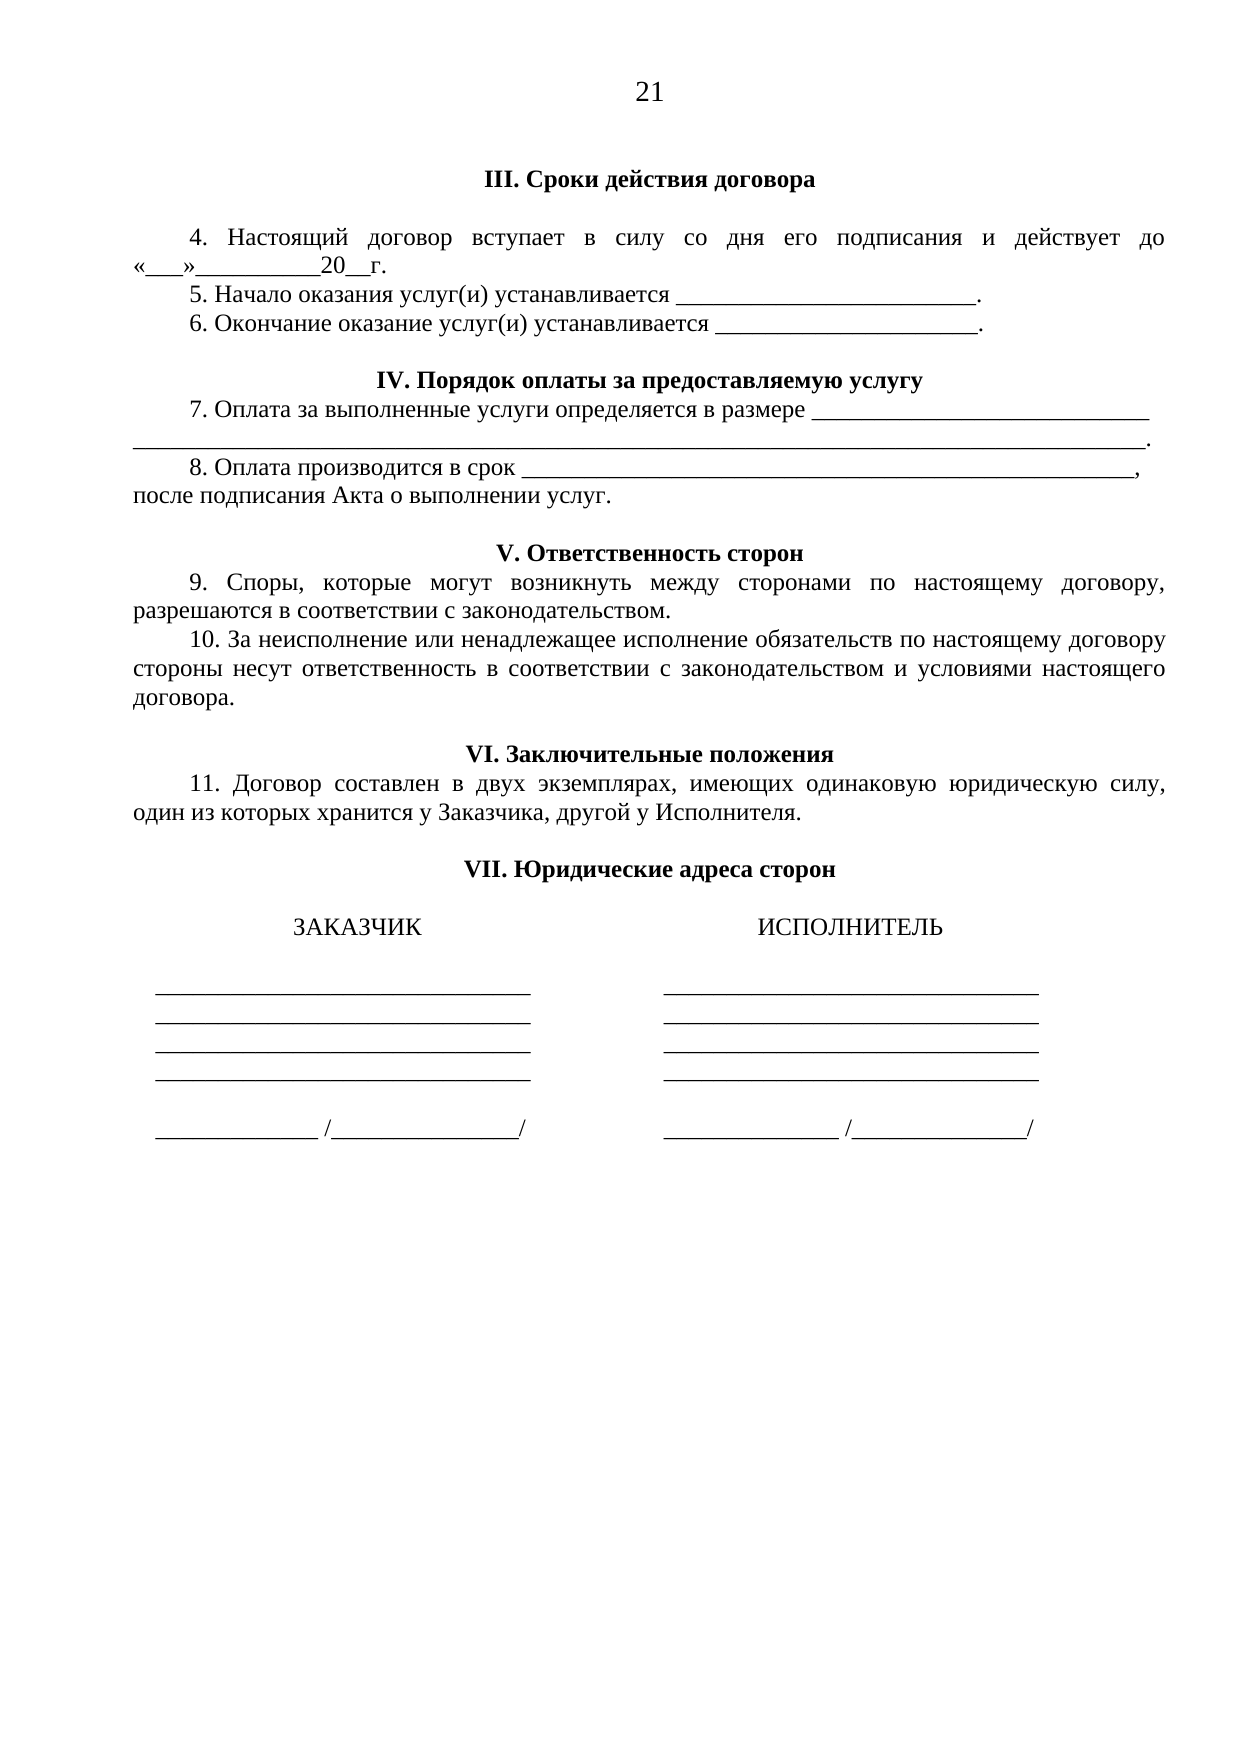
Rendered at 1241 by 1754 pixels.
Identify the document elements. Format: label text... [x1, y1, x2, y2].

text V. Ответственность сторон [133, 538, 1167, 567]
table_header ИСПОЛНИТЕЛЬ ______________________________ ______________________________ ______________________________ ______________________________ ______________ /______________/ [652, 912, 1138, 1142]
text 7. Оплата за выполненные услуги определяется в размере ___________________________ _________________________________________________________________________________. [133, 394, 1167, 452]
text VI. Заключительные положения [133, 739, 1167, 768]
text VII. Юридические адреса сторон [133, 854, 1167, 883]
text 11. Договор составлен в двух экземплярах, имеющих одинаковую юридическую силу, один из которых хранится у Заказчика, другой у Исполнителя. [133, 768, 1167, 825]
text 5. Начало оказания услуг(и) устанавливается ________________________. [133, 279, 1167, 308]
text 4. Настоящий договор вступает в силу со дня его подписания и действует до «___»__________20__г. [133, 222, 1167, 279]
text 6. Окончание оказание услуг(и) устанавливается _____________________. [133, 308, 1167, 337]
text III. Сроки действия договора [133, 164, 1167, 193]
table_header ЗАКАЗЧИК ______________________________ ______________________________ ______________________________ ______________________________ _____________ /_______________/ [144, 912, 652, 1142]
text IV. Порядок оплаты за предоставляемую услугу [133, 365, 1167, 394]
text 9. Споры, которые могут возникнуть между сторонами по настоящему договору, разрешаются в соответствии с законодательством. [133, 567, 1167, 624]
text 10. За неисполнение или ненадлежащее исполнение обязательств по настоящему договору стороны несут ответственность в соответствии с законодательством и условиями настоящего договора. [133, 624, 1167, 710]
text 8. Оплата производится в срок _________________________________________________, после подписания Акта о выполнении услуг. [133, 452, 1167, 509]
